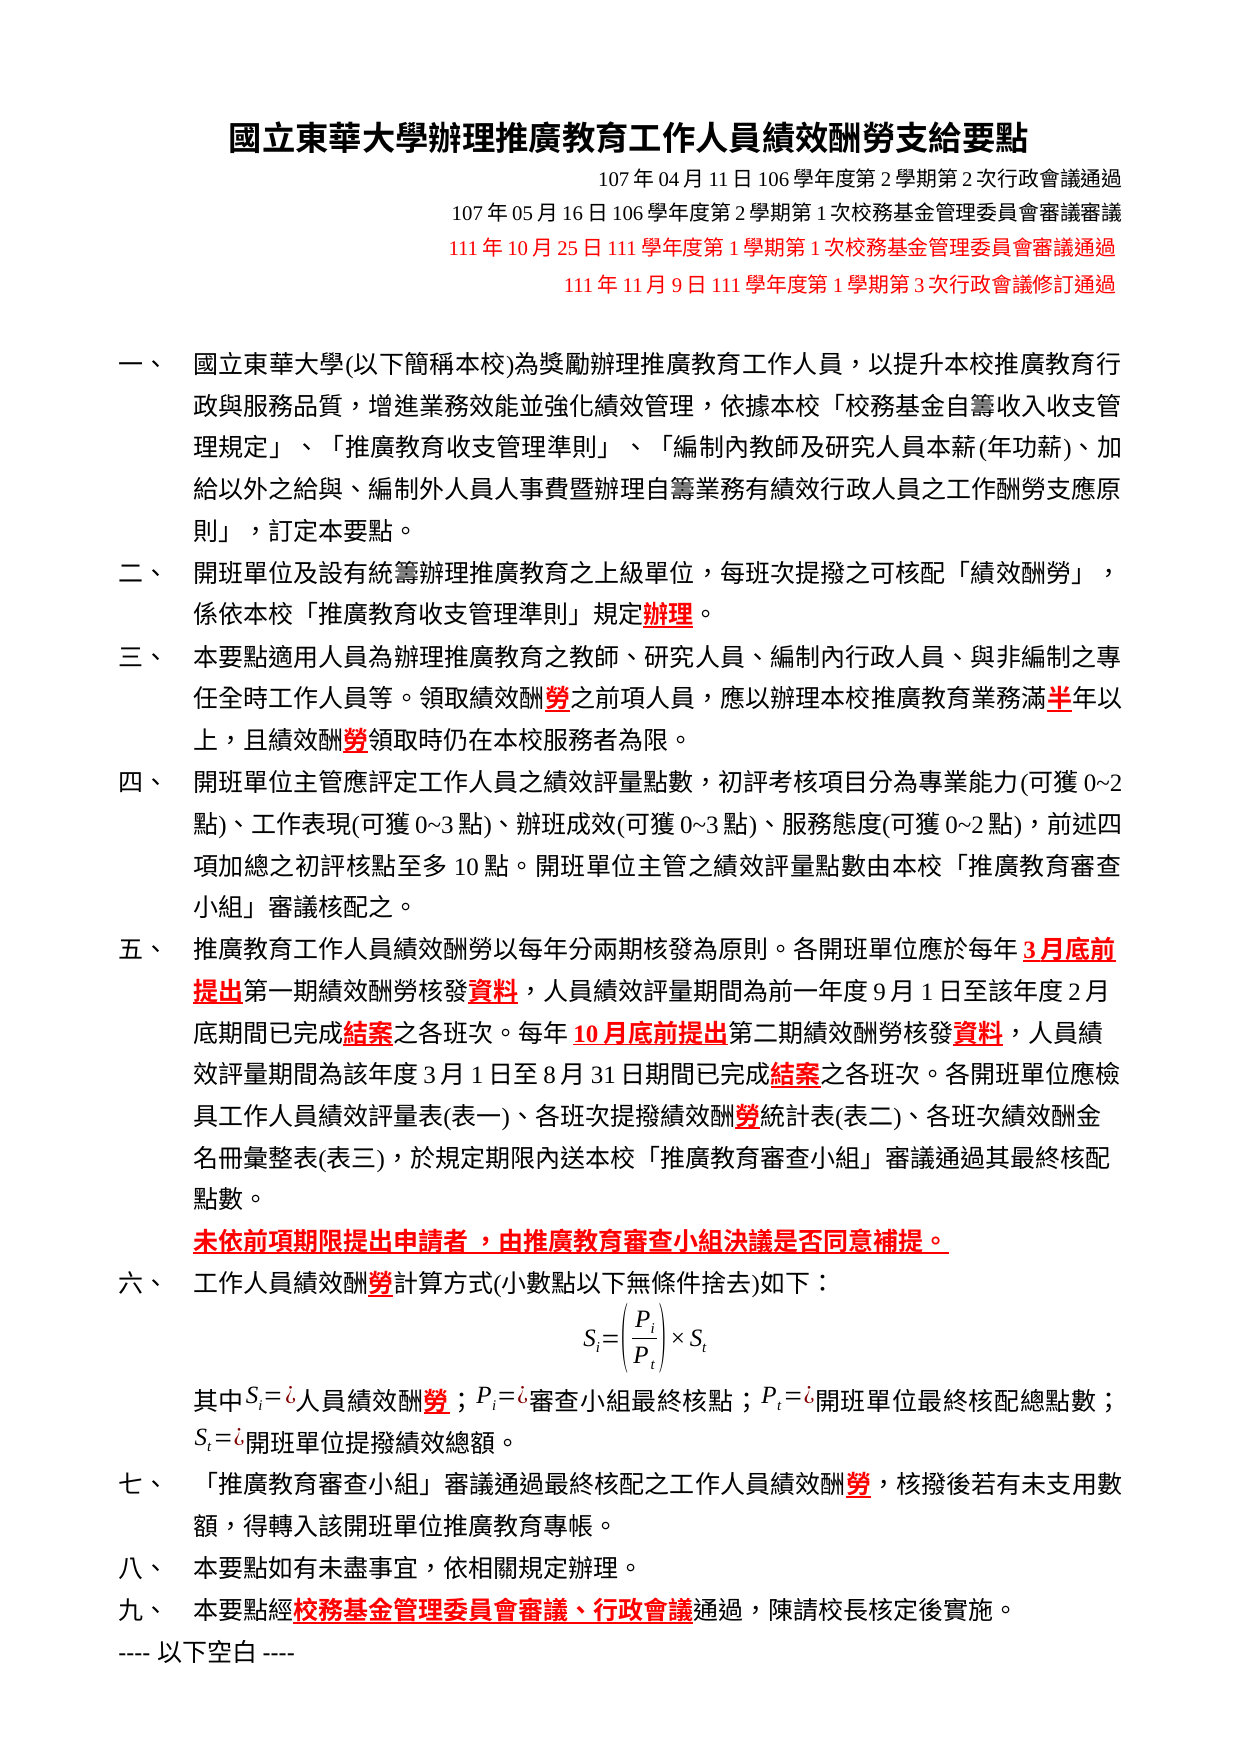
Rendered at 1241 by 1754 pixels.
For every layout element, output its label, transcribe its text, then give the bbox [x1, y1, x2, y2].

list 「推廣教育審查小組」審議通過最終核配之工作人員績效酬勞，核撥後若有未支用數額，得轉入該開班單位推廣教育專帳。 [118, 1460, 1122, 1544]
text 其中人員績效酬勞；審查小組最終核點；開班單位最終核配總點數；開班單位提撥績效總額。 [193, 1377, 1122, 1460]
list 開班單位及設有統籌辦理推廣教育之上級單位，每班次提撥之可核配「績效酬勞」，係依本校「推廣教育收支管理準則」規定辦理。 [118, 549, 1122, 632]
list 本要點如有未盡事宜，依相關規定辦理。 [118, 1544, 1122, 1586]
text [118, 1628, 1122, 1670]
list 工作人員績效酬勞計算方式(小數點以下無條件捨去)如下： [118, 1259, 1122, 1301]
text 107年05月16日106學年度第2學期第1次校務基金管理委員會審議審議 [118, 194, 1122, 227]
list 本要點經校務基金管理委員會審議、行政會議通過，陳請校長核定後實施。 [118, 1586, 1122, 1628]
list 開班單位主管應評定工作人員之績效評量點數，初評考核項目分為專業能力(可獲0~2點)、工作表現(可獲0~3點)、辦班成效(可獲0~3點)、服務態度(可獲0~2點)，前述四項加總之初評核點至多10點。開班單位主管之績效評量點數由本校「推廣教育審查小組」審議核配之。 [118, 758, 1122, 925]
text 107年04月11日106學年度第2學期第2次行政會議通過 [118, 160, 1122, 193]
list 推廣教育工作人員績效酬勞以每年分兩期核發為原則。各開班單位應於每年3月底前提出第一期績效酬勞核發資料，人員績效評量期間為前一年度9月1日至該年度2月底期間已完成結案之各班次。每年10月底前提出第二期績效酬勞核發資料，人員績效評量期間為該年度3月1日至8月31日期間已完成結案之各班次。各開班單位應檢具工作人員績效評量表(表一)、各班次提撥績效酬勞統計表(表二)、各班次績效酬金名冊彙整表(表三)，於規定期限內送本校「推廣教育審查小組」審議通過其最終核配點數。 未依前項期限提出申請者 ，由推廣教育審查小組決議是否同意補提。 [118, 925, 1122, 1259]
list 本要點適用人員為辦理推廣教育之教師、研究人員、編制內行政人員、與非編制之專任全時工作人員等。領取績效酬勞之前項人員，應以辦理本校推廣教育業務滿半年以上，且績效酬勞領取時仍在本校服務者為限。 [118, 633, 1122, 758]
text 國立東華大學辦理推廣教育工作人員績效酬勞支給要點 [118, 112, 1122, 160]
list 國立東華大學(以下簡稱本校)為獎勵辦理推廣教育工作人員，以提升本校推廣教育行政與服務品質，增進業務效能並強化績效管理，依據本校「校務基金自籌收入收支管理規定」、「推廣教育收支管理準則」、「編制內教師及研究人員本薪(年功薪)、加給以外之給與、編制外人員人事費暨辦理自籌業務有績效行政人員之工作酬勞支應原則」，訂定本要點。 [118, 340, 1122, 548]
text 111年10月25日111學年度第1學期第1次校務基金管理委員會審議通過 [118, 227, 1116, 265]
text 111年11月9日111學年度第1學期第3次行政會議修訂通過 [118, 265, 1116, 302]
